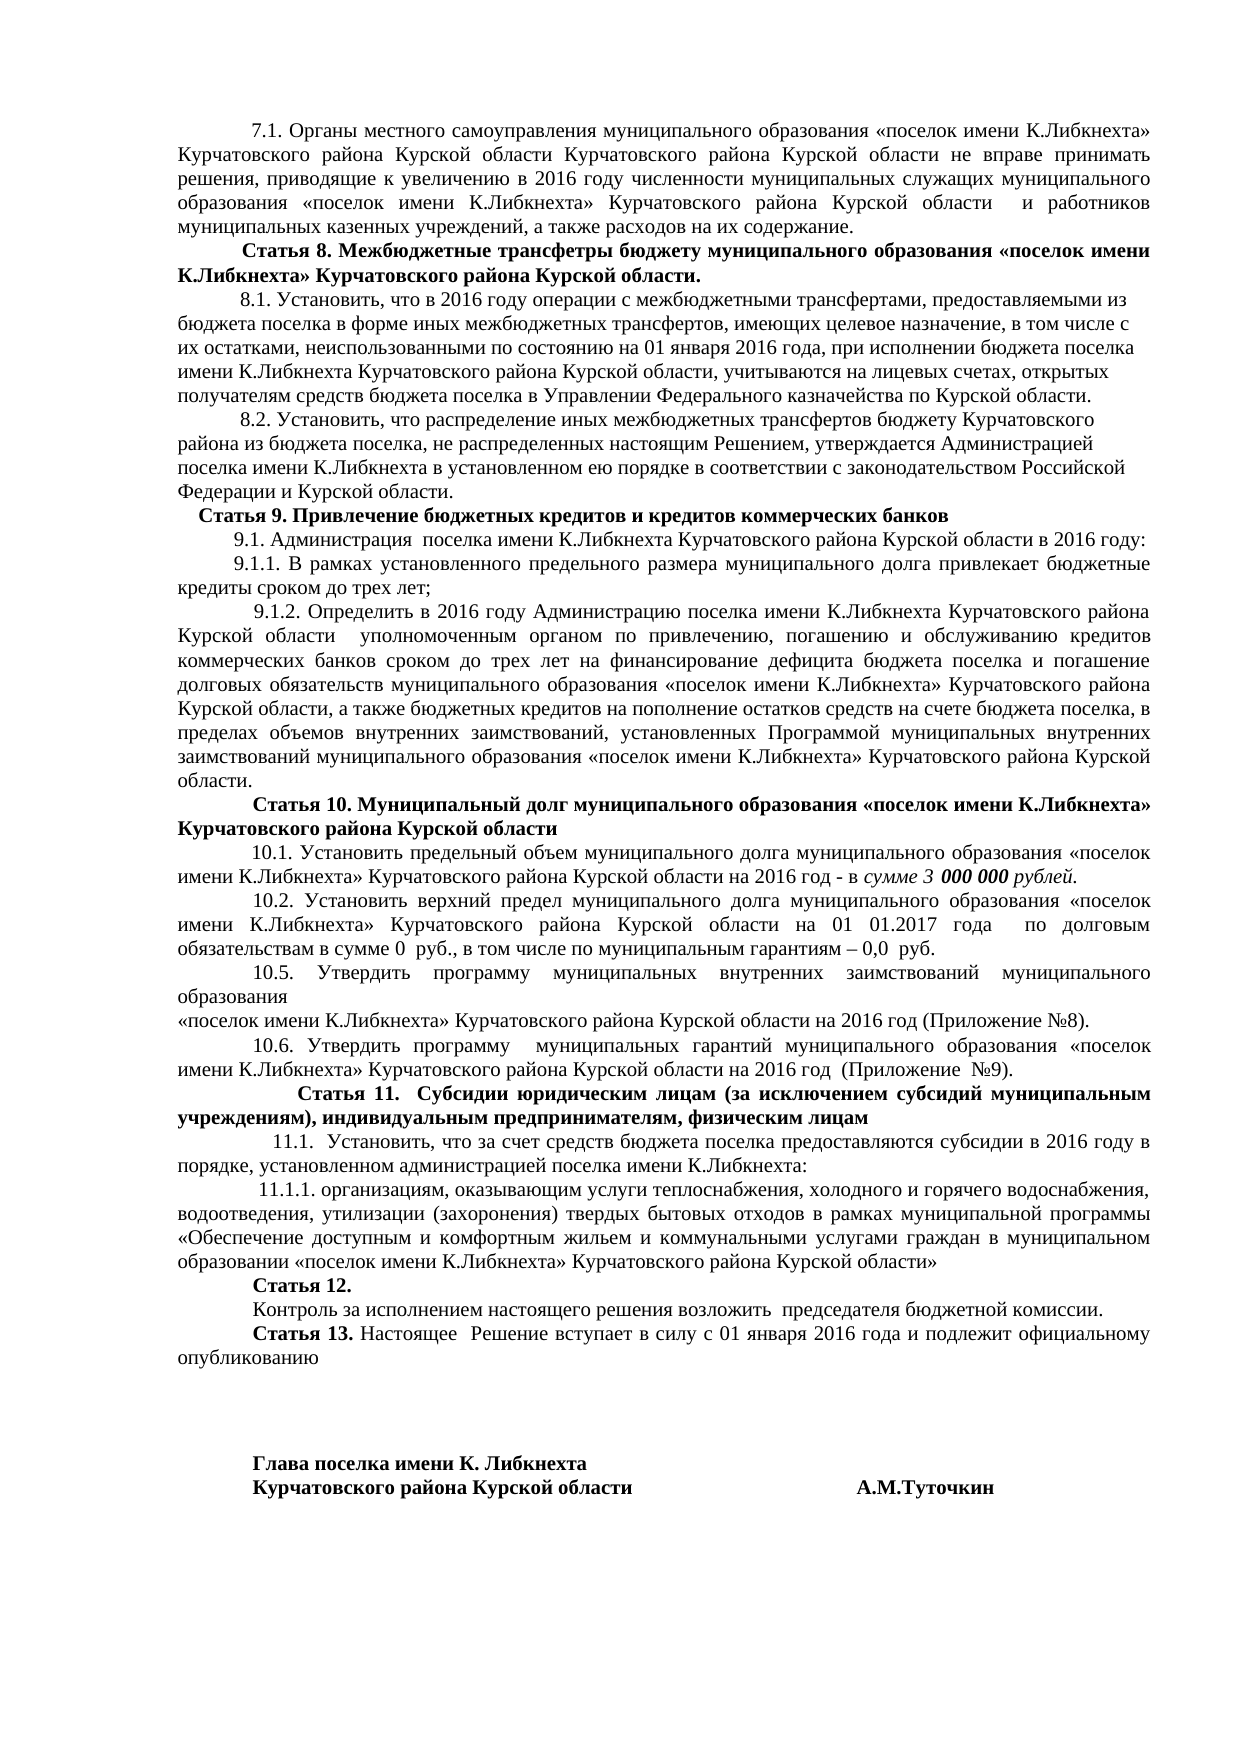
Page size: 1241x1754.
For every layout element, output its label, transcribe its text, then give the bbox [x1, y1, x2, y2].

text 8.1. Установить, что в 2016 году операции с межбюджетными трансфертами, предоставляемыми из бюджета поселка в форме иных межбюджетных трансфертов, имеющих целевое назначение, в том числе с их остатками, неиспользованными по состоянию на 01 января 2016 года, при исполнении бюджета поселка имени К.Либкнехта Курчатовского района Курской области, учитываются на лицевых счетах, открытых получателям средств бюджета поселка в Управлении Федерального казначейства по Курской области. [177, 287, 1152, 407]
text Статья 9. Привлечение бюджетных кредитов и кредитов коммерческих банков [177, 503, 1152, 527]
text «поселок имени К.Либкнехта» Курчатовского района Курской области на 2016 год (Приложение №8). [177, 1008, 1152, 1032]
text 11.1. Установить, что за счет средств бюджета поселка предоставляются субсидии в 2016 году в порядке, установленном администрацией поселка имени К.Либкнехта: [177, 1129, 1152, 1177]
text Контроль за исполнением настоящего решения возложить председателя бюджетной комиссии. [177, 1297, 1152, 1321]
text 11.1.1. организациям, оказывающим услуги теплоснабжения, холодного и горячего водоснабжения, водоотведения, утилизации (захоронения) твердых бытовых отходов в рамках муниципальной программы «Обеспечение доступным и комфортным жильем и коммунальными услугами граждан в муниципальном образовании «поселок имени К.Либкнехта» Курчатовского района Курской области» [177, 1177, 1152, 1273]
text Статья 10. Муниципальный долг муниципального образования «поселок имени К.Либкнехта» Курчатовского района Курской области [177, 792, 1152, 840]
text Курчатовского района Курской области А.М.Туточкин [177, 1475, 1152, 1499]
text 9.1.1. В рамках установленного предельного размера муниципального долга привлекает бюджетные кредиты сроком до трех лет; [177, 551, 1152, 599]
text 10.2. Установить верхний предел муниципального долга муниципального образования «поселок имени К.Либкнехта» Курчатовского района Курской области на 01 01.2017 года по долговым обязательствам в сумме 0 руб., в том числе по муниципальным гарантиям – 0,0 руб. [177, 888, 1152, 960]
text 10.6. Утвердить программу муниципальных гарантий муниципального образования «поселок имени К.Либкнехта» Курчатовского района Курской области на 2016 год (Приложение №9). [177, 1032, 1152, 1081]
text 10.1. Установить предельный объем муниципального долга муниципального образования «поселок имени К.Либкнехта» Курчатовского района Курской области на 2016 год - в сумме 3 000 000 рублей. [177, 840, 1152, 888]
text Статья 13. Настоящее Решение вступает в силу с 01 января 2016 года и подлежит официальному опубликованию [177, 1321, 1152, 1369]
text Статья 11. Субсидии юридическим лицам (за исключением субсидий муниципальным учреждениям), индивидуальным предпринимателям, физическим лицам [177, 1081, 1152, 1129]
text Статья 8. Межбюджетные трансфетры бюджету муниципального образования «поселок имени К.Либкнехта» Курчатовского района Курской области. [177, 238, 1152, 287]
text 8.2. Установить, что распределение иных межбюджетных трансфертов бюджету Курчатовского района из бюджета поселка, не распределенных настоящим Решением, утверждается Администрацией поселка имени К.Либкнехта в установленном ею порядке в соответствии с законодательством Российской Федерации и Курской области. [177, 407, 1152, 503]
text Глава поселка имени К. Либкнехта [177, 1451, 1152, 1475]
text 9.1.2. Определить в 2016 году Администрацию поселка имени К.Либкнехта Курчатовского района Курской области уполномоченным органом по привлечению, погашению и обслуживанию кредитов коммерческих банков сроком до трех лет на финансирование дефицита бюджета поселка и погашение долговых обязательств муниципального образования «поселок имени К.Либкнехта» Курчатовского района Курской области, а также бюджетных кредитов на пополнение остатков средств на счете бюджета поселка, в пределах объемов внутренних заимствований, установленных Программой муниципальных внутренних заимствований муниципального образования «поселок имени К.Либкнехта» Курчатовского района Курской области. [177, 599, 1152, 792]
text Статья 12. [177, 1273, 1152, 1297]
text 9.1. Администрация поселка имени К.Либкнехта Курчатовского района Курской области в 2016 году: [177, 527, 1152, 551]
subtitle 7.1. Органы местного самоуправления муниципального образования «поселок имени К.Либкнехта» Курчатовского района Курской области Курчатовского района Курской области не вправе принимать решения, приводящие к увеличению в 2016 году численности муниципальных служащих муниципального образования «поселок имени К.Либкнехта» Курчатовского района Курской области и работников муниципальных казенных учреждений, а также расходов на их содержание. [177, 118, 1152, 238]
text 10.5. Утвердить программу муниципальных внутренних заимствований муниципального образования [177, 960, 1152, 1008]
